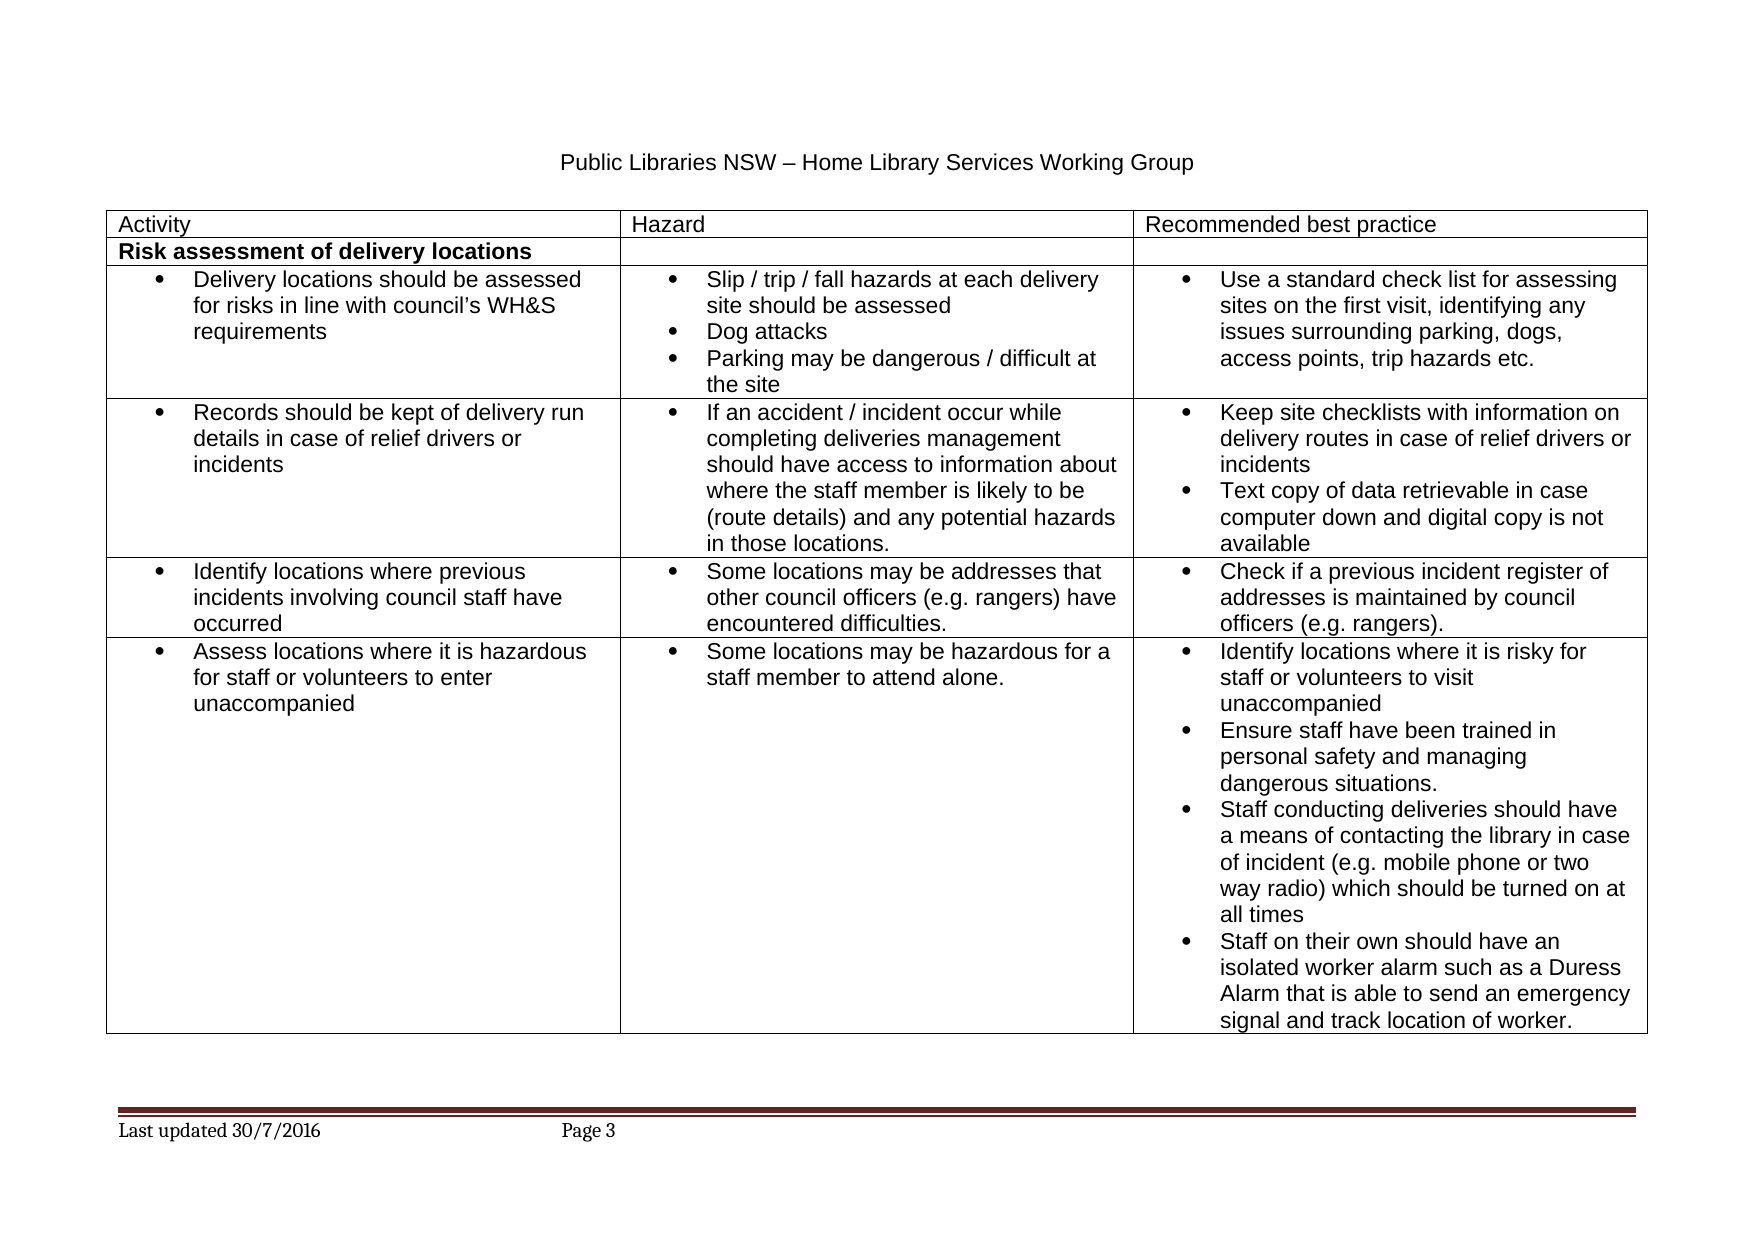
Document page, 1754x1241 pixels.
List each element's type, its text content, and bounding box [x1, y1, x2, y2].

table_cell Assess locations where it is hazardous for staff or volunteers to enter unaccompanied [107, 638, 620, 1033]
table_header Hazard [621, 211, 1133, 237]
table_cell Records should be kept of delivery run details in case of relief drivers or incidents [107, 399, 620, 557]
table_cell Risk assessment of delivery locations [107, 238, 620, 264]
table_header Activity [107, 211, 620, 237]
table_cell [621, 238, 1133, 264]
table_cell Use a standard check list for assessing sites on the first visit, identifying any issues surrounding parking, dogs, access points, trip hazards etc. [1134, 266, 1647, 397]
table_cell [1134, 238, 1647, 264]
table_cell Identify locations where previous incidents involving council staff have occurred [107, 558, 620, 637]
table_cell Delivery locations should be assessed for risks in line with council’s WH&S requirements [107, 266, 620, 397]
table_header Recommended best practice [1134, 211, 1647, 237]
table_cell If an accident / incident occur while completing deliveries management should have access to information about where the staff member is likely to be (route details) and any potential hazards in those locations. [621, 399, 1133, 557]
table_cell Keep site checklists with information on delivery routes in case of relief drivers or incidents Text copy of data retrievable in case computer down and digital copy is not available [1134, 399, 1647, 557]
text Public Libraries NSW – Home Library Services Working Group [118, 149, 1636, 176]
table_cell Slip / trip / fall hazards at each delivery site should be assessed Dog attacks Parking may be dangerous / difficult at the site [621, 266, 1133, 397]
table_cell Check if a previous incident register of addresses is maintained by council officers (e.g. rangers). [1134, 558, 1647, 637]
table_cell Identify locations where it is risky for staff or volunteers to visit unaccompanied Ensure staff have been trained in personal safety and managing dangerous situations. Staff conducting deliveries should have a means of contacting the library in case of incident (e.g. mobile phone or two way radio) which should be turned on at all times Staff on their own should have an isolated worker alarm such as a Duress Alarm that is able to send an emergency signal and track location of worker. [1134, 638, 1647, 1033]
table_cell Some locations may be addresses that other council officers (e.g. rangers) have encountered difficulties. [621, 558, 1133, 637]
table_cell Some locations may be hazardous for a staff member to attend alone. [621, 638, 1133, 1033]
